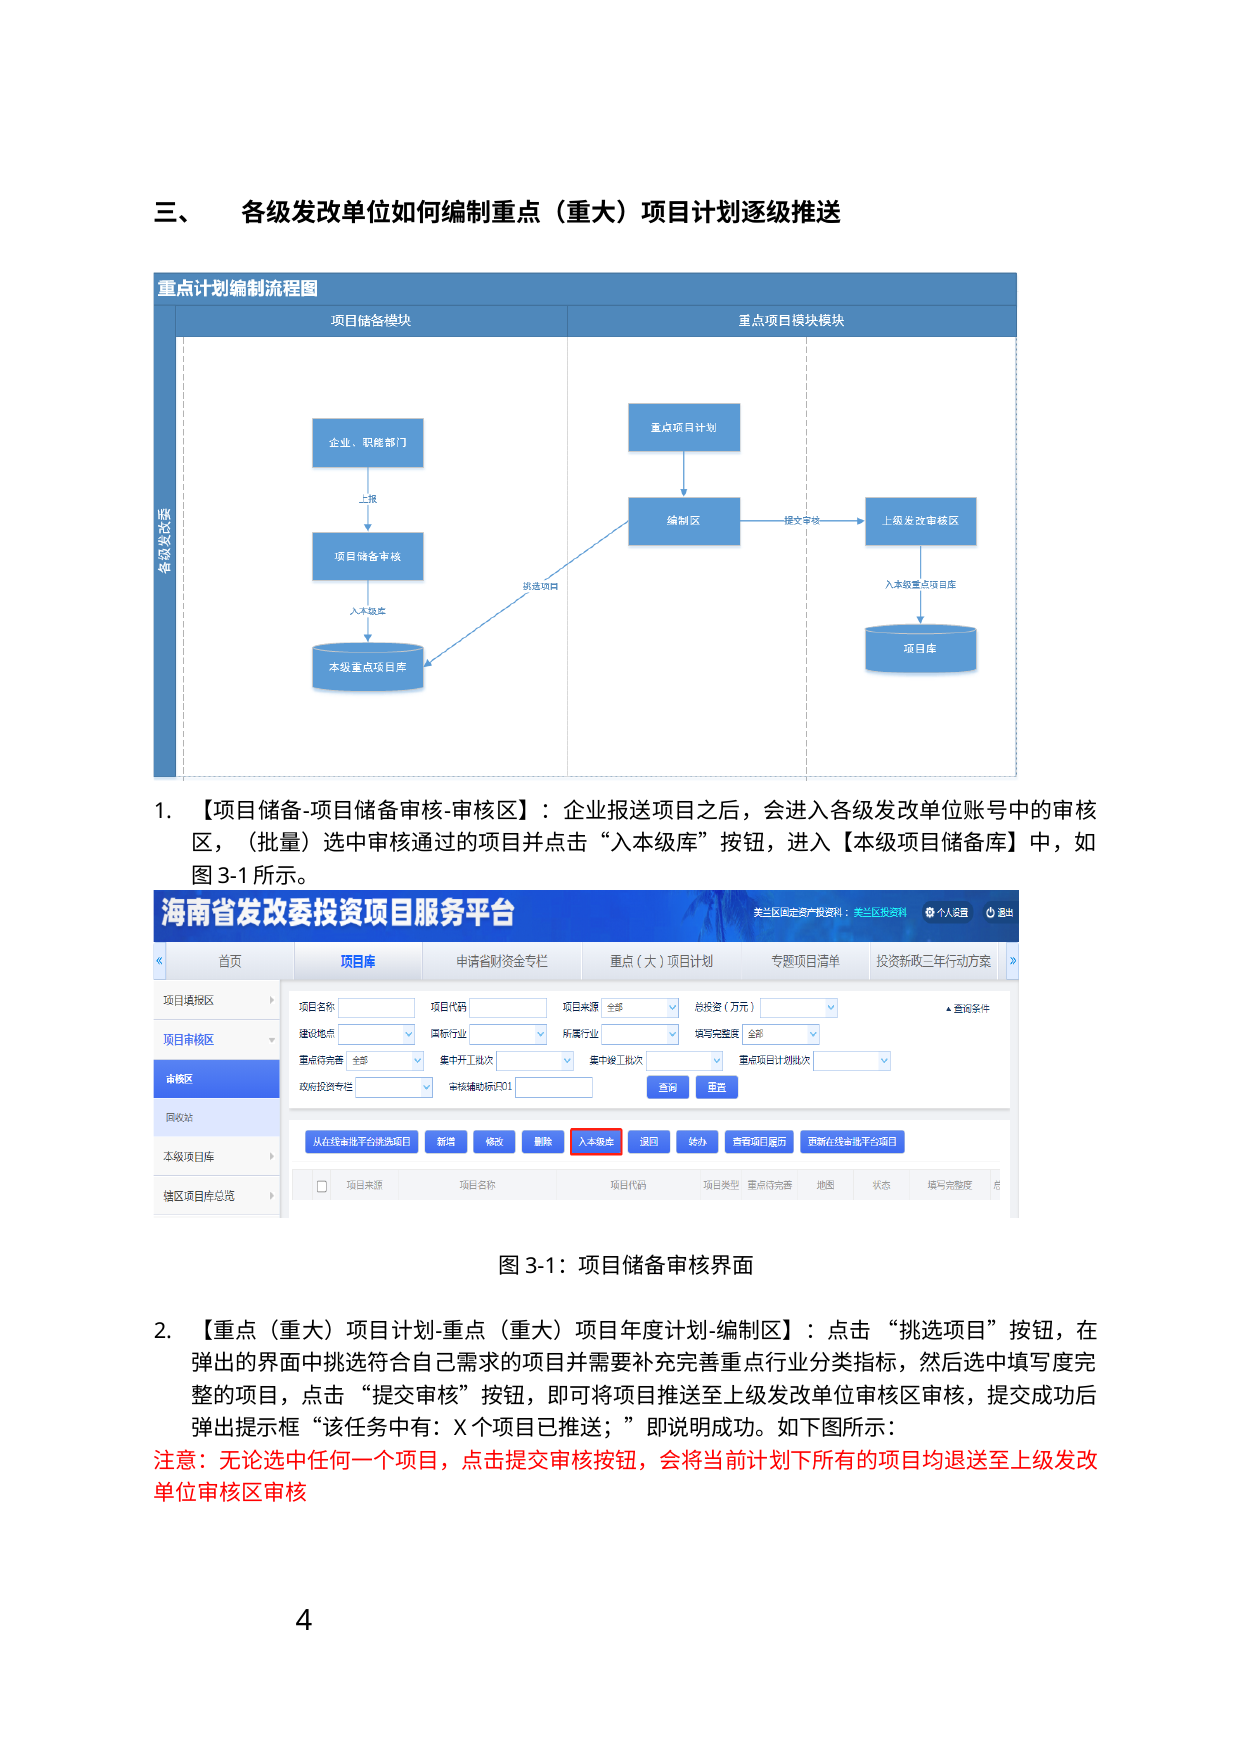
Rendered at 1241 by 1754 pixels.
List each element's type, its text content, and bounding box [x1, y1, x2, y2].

text 图3-1：项目储备审核界面 [153, 1247, 1098, 1280]
text 注意：无论选中任何一个项目，点击提交审核按钮，会将当前计划下所有的项目均退送至上级发改单位审核区审核 [153, 1442, 1098, 1507]
picture [153, 272, 1019, 781]
picture [153, 890, 1019, 1218]
list 【重点（重大）项目计划-重点（重大）项目年度计划-编制区】：点击 “挑选项目”按钮，在弹出的界面中挑选符合自己需求的项目并需要补充完善重点行业分类指标，然后选中填写度完整的项目，点击 “提交审核”按钮，即可将项目推送至上级发改单位审核区审核，提交成功后弹出提示框“该任务中有：X个项目已推送；”即说明成功。如下图所示： [153, 1312, 1098, 1442]
list 【项目储备-项目储备审核-审核区】：企业报送项目之后，会进入各级发改单位账号中的审核区，（批量）选中审核通过的项目并点击“入本级库”按钮，进入【本级项目储备库】中，如图3-1所示。 [153, 792, 1098, 890]
subtitle 各级发改单位如何编制重点（重大）项目计划逐级推送 [153, 178, 1098, 243]
